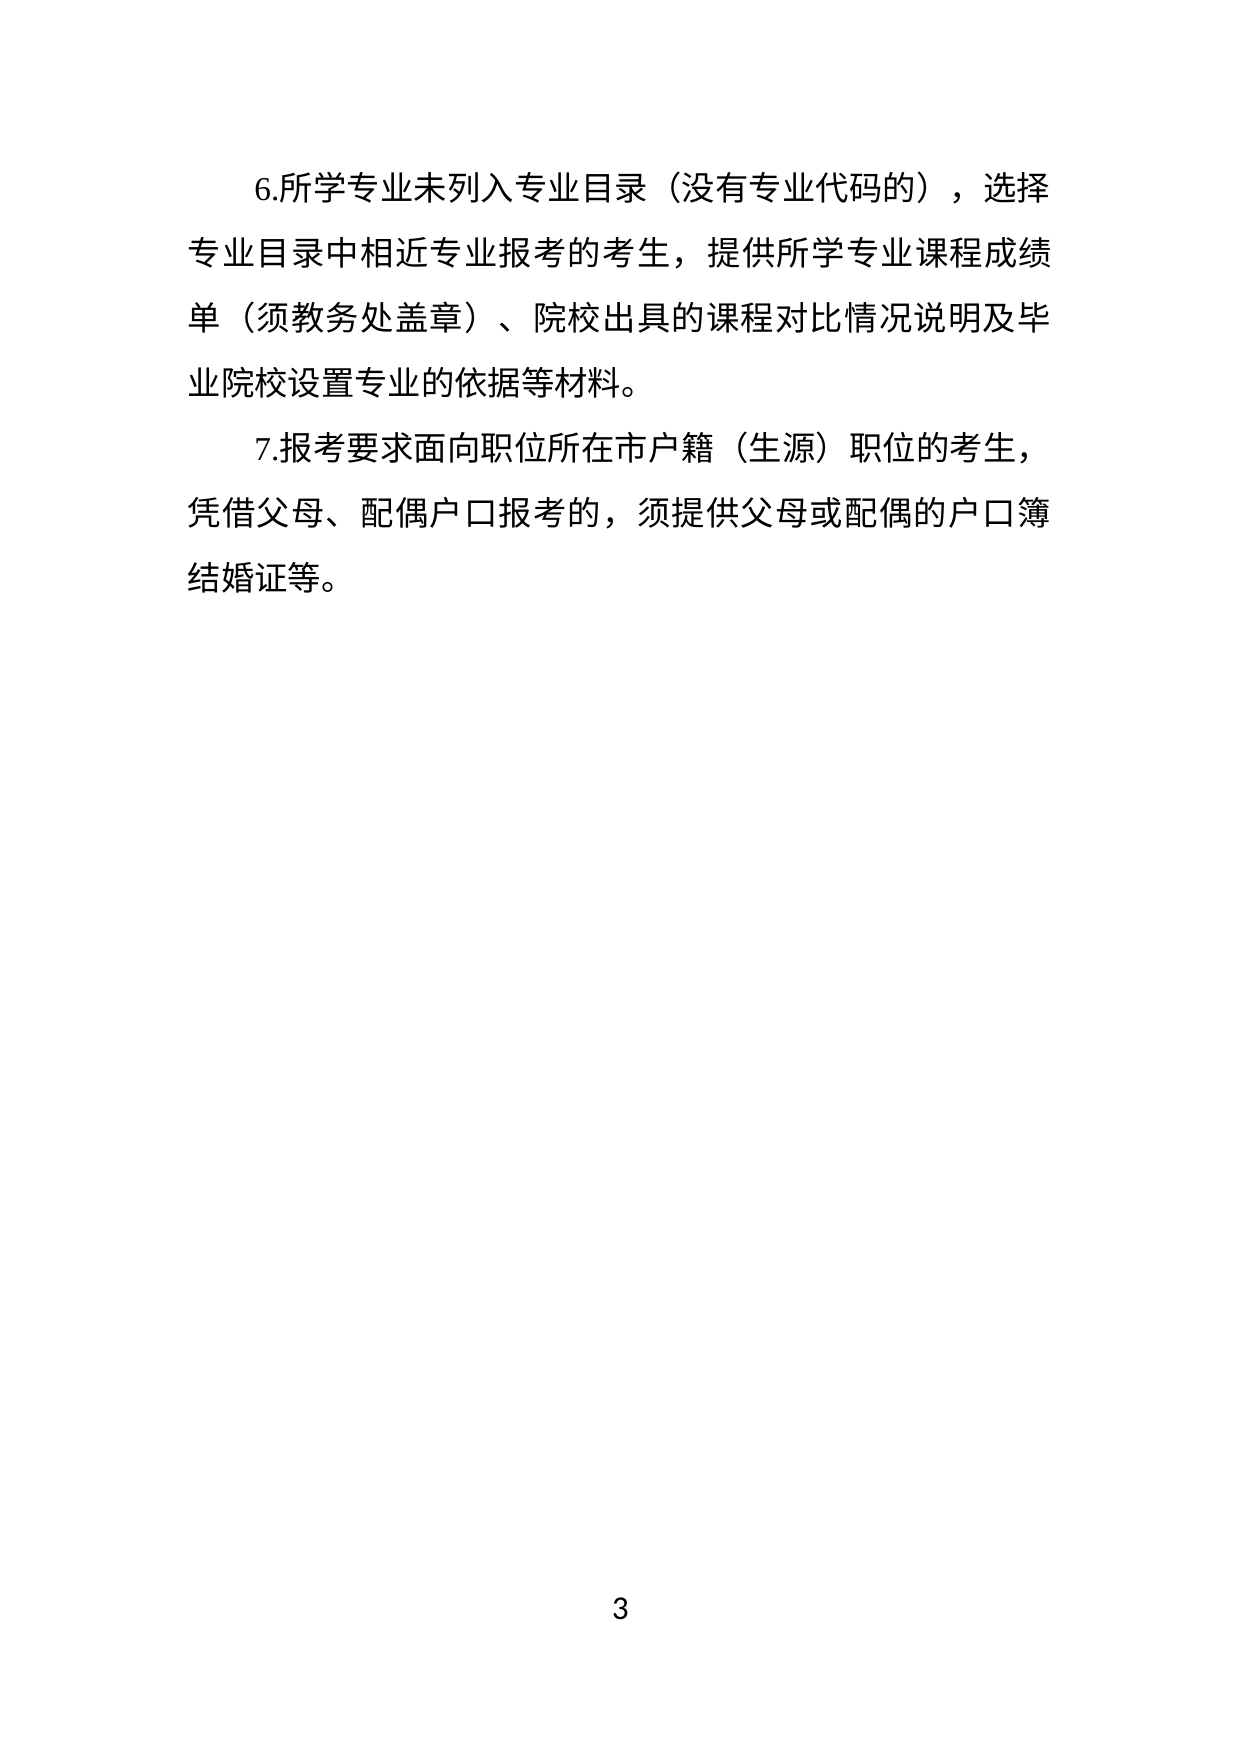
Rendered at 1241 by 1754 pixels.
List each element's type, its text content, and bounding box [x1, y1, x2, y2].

text 6.所学专业未列入专业目录（没有专业代码的），选择专业目录中相近专业报考的考生，提供所学专业课程成绩单（须教务处盖章）、院校出具的课程对比情况说明及毕业院校设置专业的依据等材料。 [187, 153, 1053, 413]
text 7.报考要求面向职位所在市户籍（生源）职位的考生，凭借父母、配偶户口报考的，须提供父母或配偶的户口簿、结婚证等。 [187, 413, 1053, 608]
